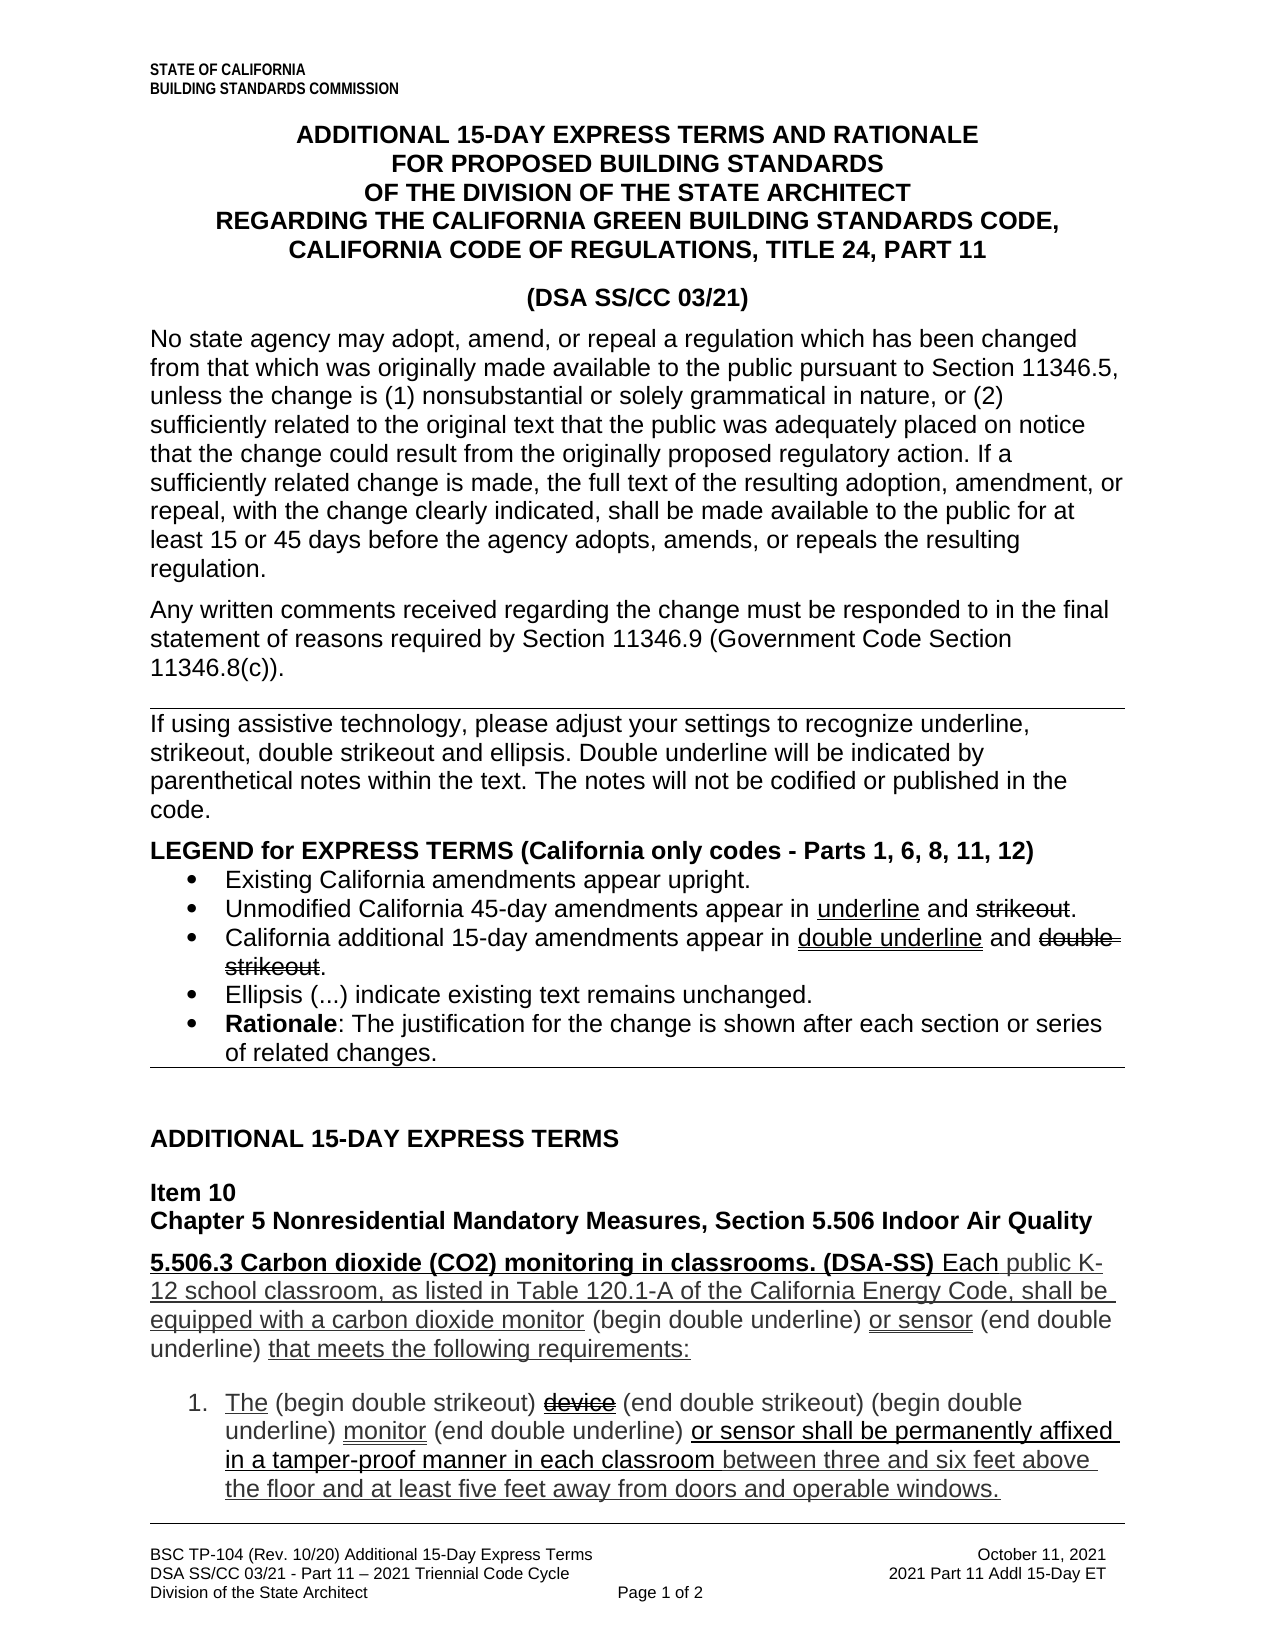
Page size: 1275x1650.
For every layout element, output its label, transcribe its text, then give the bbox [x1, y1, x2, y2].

text No state agency may adopt, amend, or repeal a regulation which has been changed from that which was originally made available to the public pursuant to Section 11346.5, unless the change is (1) nonsubstantial or solely grammatical in nature, or (2) sufficiently related to the original text that the public was adequately placed on notice that the change could result from the originally proposed regulatory action. If a sufficiently related change is made, the full text of the resulting adoption, amendment, or repeal, with the change clearly indicated, shall be made available to the public for at least 15 or 45 days before the agency adopts, amends, or repeals the resulting regulation. [150, 324, 1125, 582]
list California additional 15-day amendments appear in double underline and double strikeout. [187, 923, 1125, 980]
subtitle ADDITIONAL 15-DAY EXPRESS TERMS AND RATIONALE FOR PROPOSED BUILDING STANDARDS OF THE DIVISION OF THE STATE ARCHITECT REGARDING THE CALIFORNIA GREEN BUILDING STANDARDS CODE, [150, 120, 1125, 235]
subtitle Item 10 Chapter 5 Nonresidential Mandatory Measures, Section 5.506 Indoor Air Quality [150, 1177, 1125, 1235]
list The (begin double strikeout) device (end double strikeout) (begin double underline) monitor (end double underline) or sensor shall be permanently affixed in a tamper-proof manner in each classroom between three and six feet above the floor and at least five feet away from doors and operable windows. [187, 1387, 1125, 1502]
subtitle (DSA SS/CC 03/21) [150, 282, 1125, 311]
list Rationale: The justification for the change is shown after each section or series of related changes. [187, 1009, 1125, 1067]
subtitle ADDITIONAL 15-DAY EXPRESS TERMS [150, 1124, 1125, 1152]
subtitle CALIFORNIA CODE OF REGULATIONS, TITLE 24, PART 11 [150, 235, 1125, 264]
list Existing California amendments appear upright. [187, 865, 1125, 894]
text 5.506.3 Carbon dioxide (CO2) monitoring in classrooms. (DSA-SS) Each public K-12 school classroom, as listed in Table 120.1-A of the California Energy Code, shall be equipped with a carbon dioxide monitor (begin double underline) or sensor (end double underline) that meets the following requirements: [150, 1247, 1125, 1362]
list Ellipsis ( ...) indicate existing text remains unchanged. [187, 980, 1125, 1009]
text Any written comments received regarding the change must be responded to in the final statement of reasons required by Section 11346.9 (Government Code Section 11346.8(c)). [150, 595, 1125, 681]
list Unmodified California 45-day amendments appear in underline and strikeout. [187, 894, 1125, 923]
text If using assistive technology, please adjust your settings to recognize underline, strikeout, double strikeout and ellipsis. Double underline will be indicated by parenthetical notes within the text. The notes will not be codified or published in the code. [150, 709, 1125, 824]
subtitle LEGEND for EXPRESS TERMS (California only codes - Parts 1, 6, 8, 11, 12) [150, 836, 1125, 865]
